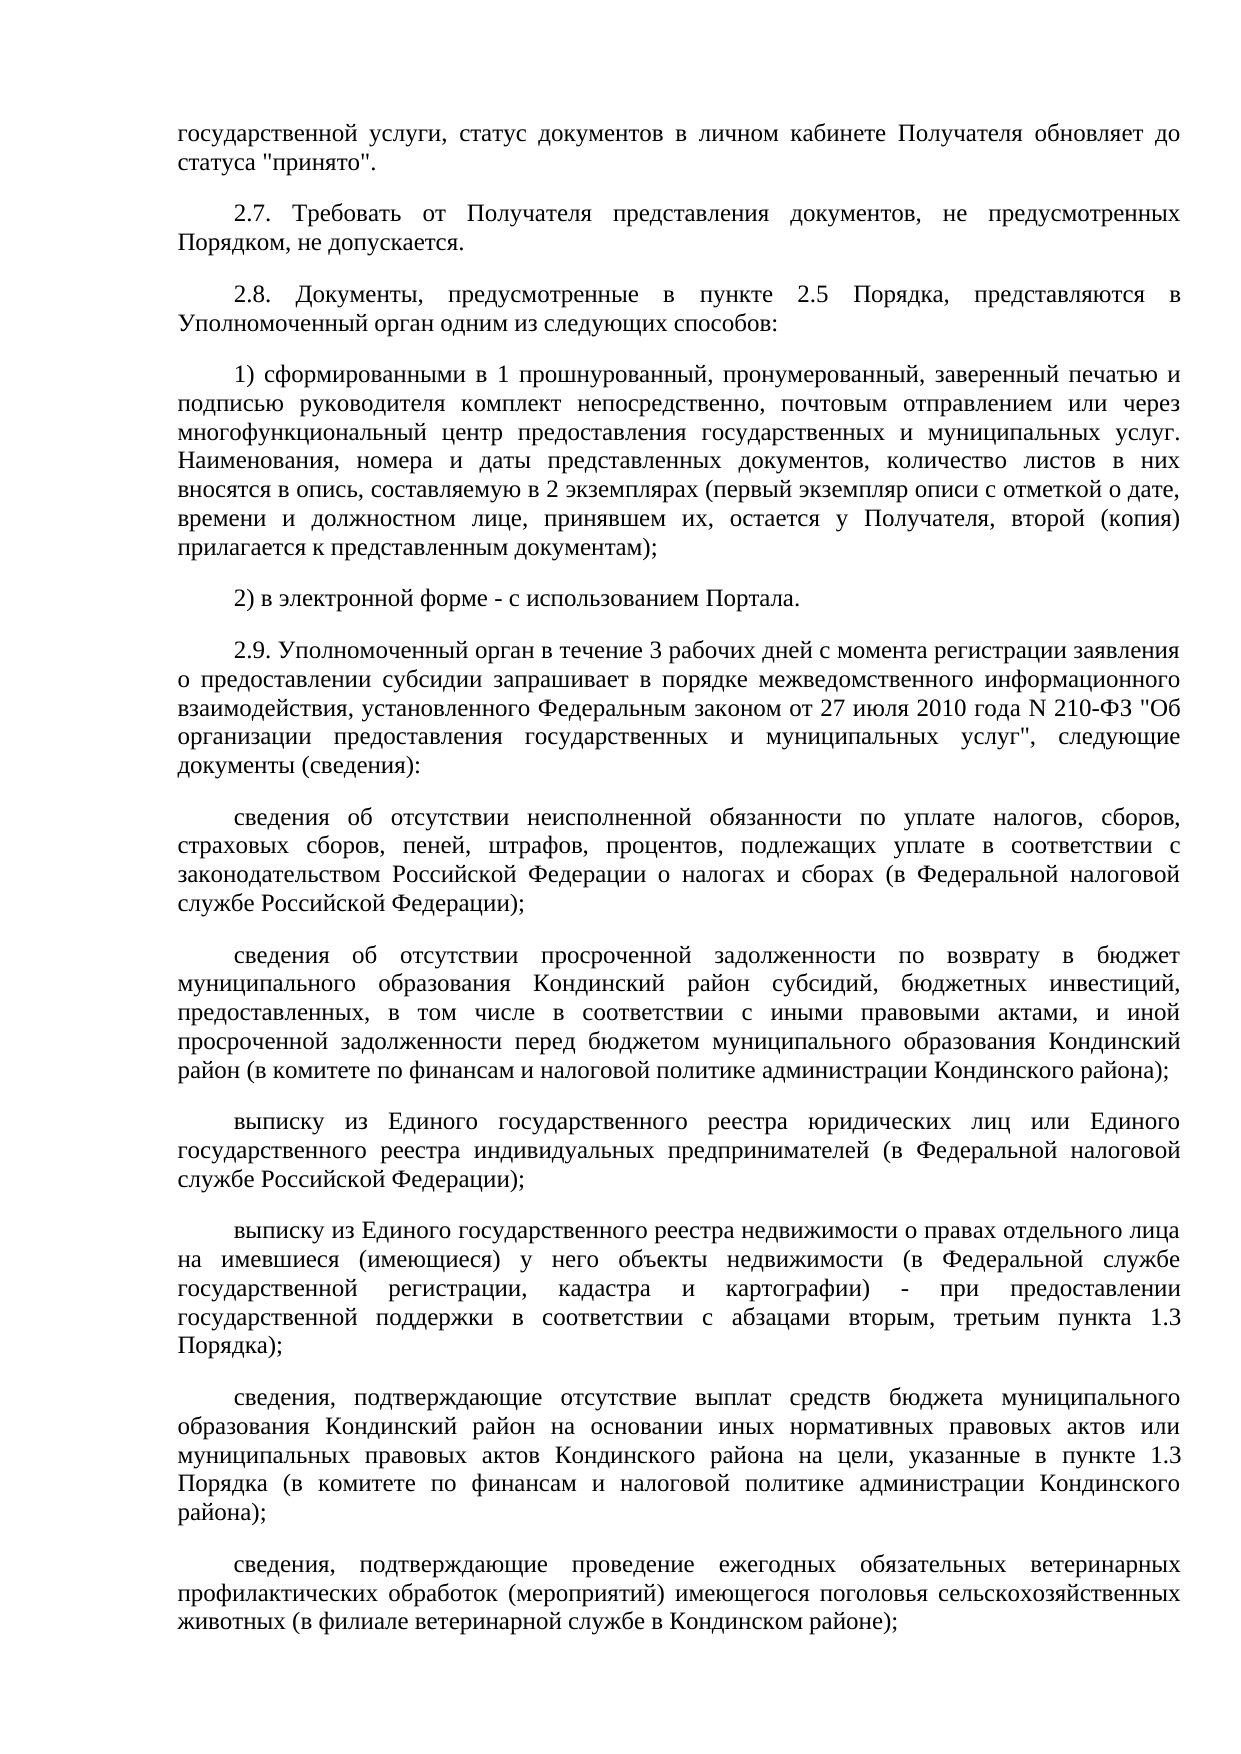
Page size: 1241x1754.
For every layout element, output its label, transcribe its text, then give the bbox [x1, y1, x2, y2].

text сведения, подтверждающие проведение ежегодных обязательных ветеринарных профилактических обработок (мероприятий) имеющегося поголовья сельскохозяйственных животных (в филиале ветеринарной службе в Кондинском районе); [177, 1549, 1181, 1635]
text 1) сформированными в 1 прошнурованный, пронумерованный, заверенный печатью и подписью руководителя комплект непосредственно, почтовым отправлением или через многофункциональный центр предоставления государственных и муниципальных услуг. Наименования, номера и даты представленных документов, количество листов в них вносятся в опись, составляемую в 2 экземплярах (первый экземпляр описи с отметкой о дате, времени и должностном лице, принявшем их, остается у Получателя, второй (копия) прилагается к представленным документам); [177, 359, 1181, 561]
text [177, 118, 1181, 176]
text сведения, подтверждающие отсутствие выплат средств бюджета муниципального образования Кондинский район на основании иных нормативных правовых актов или муниципальных правовых актов Кондинского района на цели, указанные в пункте 1.3 Порядка (в комитете по финансам и налоговой политике администрации Кондинского района); [177, 1382, 1181, 1526]
text выписку из Единого государственного реестра юридических лиц или Единого государственного реестра индивидуальных предпринимателей (в Федеральной налоговой службе Российской Федерации); [177, 1106, 1181, 1193]
text выписку из Единого государственного реестра недвижимости о правах отдельного лица на имевшиеся (имеющиеся) у него объекты недвижимости (в Федеральной службе государственной регистрации, кадастра и картографии) - при предоставлении государственной поддержки в соответствии с абзацами вторым, третьим пункта 1.3 Порядка); [177, 1216, 1181, 1359]
text 2.7. Требовать от Получателя представления документов, не предусмотренных Порядком, не допускается. [177, 198, 1181, 256]
text сведения об отсутствии просроченной задолженности по возврату в бюджет муниципального образования Кондинский район субсидий, бюджетных инвестиций, предоставленных, в том числе в соответствии с иными правовыми актами, и иной просроченной задолженности перед бюджетом муниципального образования Кондинский район (в комитете по финансам и налоговой политике администрации Кондинского района); [177, 940, 1181, 1083]
text сведения об отсутствии неисполненной обязанности по уплате налогов, сборов, страховых сборов, пеней, штрафов, процентов, подлежащих уплате в соответствии с законодательством Российской Федерации о налогах и сборах (в Федеральной налоговой службе Российской Федерации); [177, 802, 1181, 917]
text 2.9. Уполномоченный орган в течение 3 рабочих дней с момента регистрации заявления о предоставлении субсидии запрашивает в порядке межведомственного информационного взаимодействия, установленного Федеральным законом от 27 июля 2010 года N 210-ФЗ "Об организации предоставления государственных и муниципальных услуг", следующие документы (сведения): [177, 635, 1181, 779]
text 2) в электронной форме - с использованием Портала. [177, 583, 1181, 612]
text 2.8. Документы, предусмотренные в пункте 2.5 Порядка, представляются в Уполномоченный орган одним из следующих способов: [177, 279, 1181, 336]
